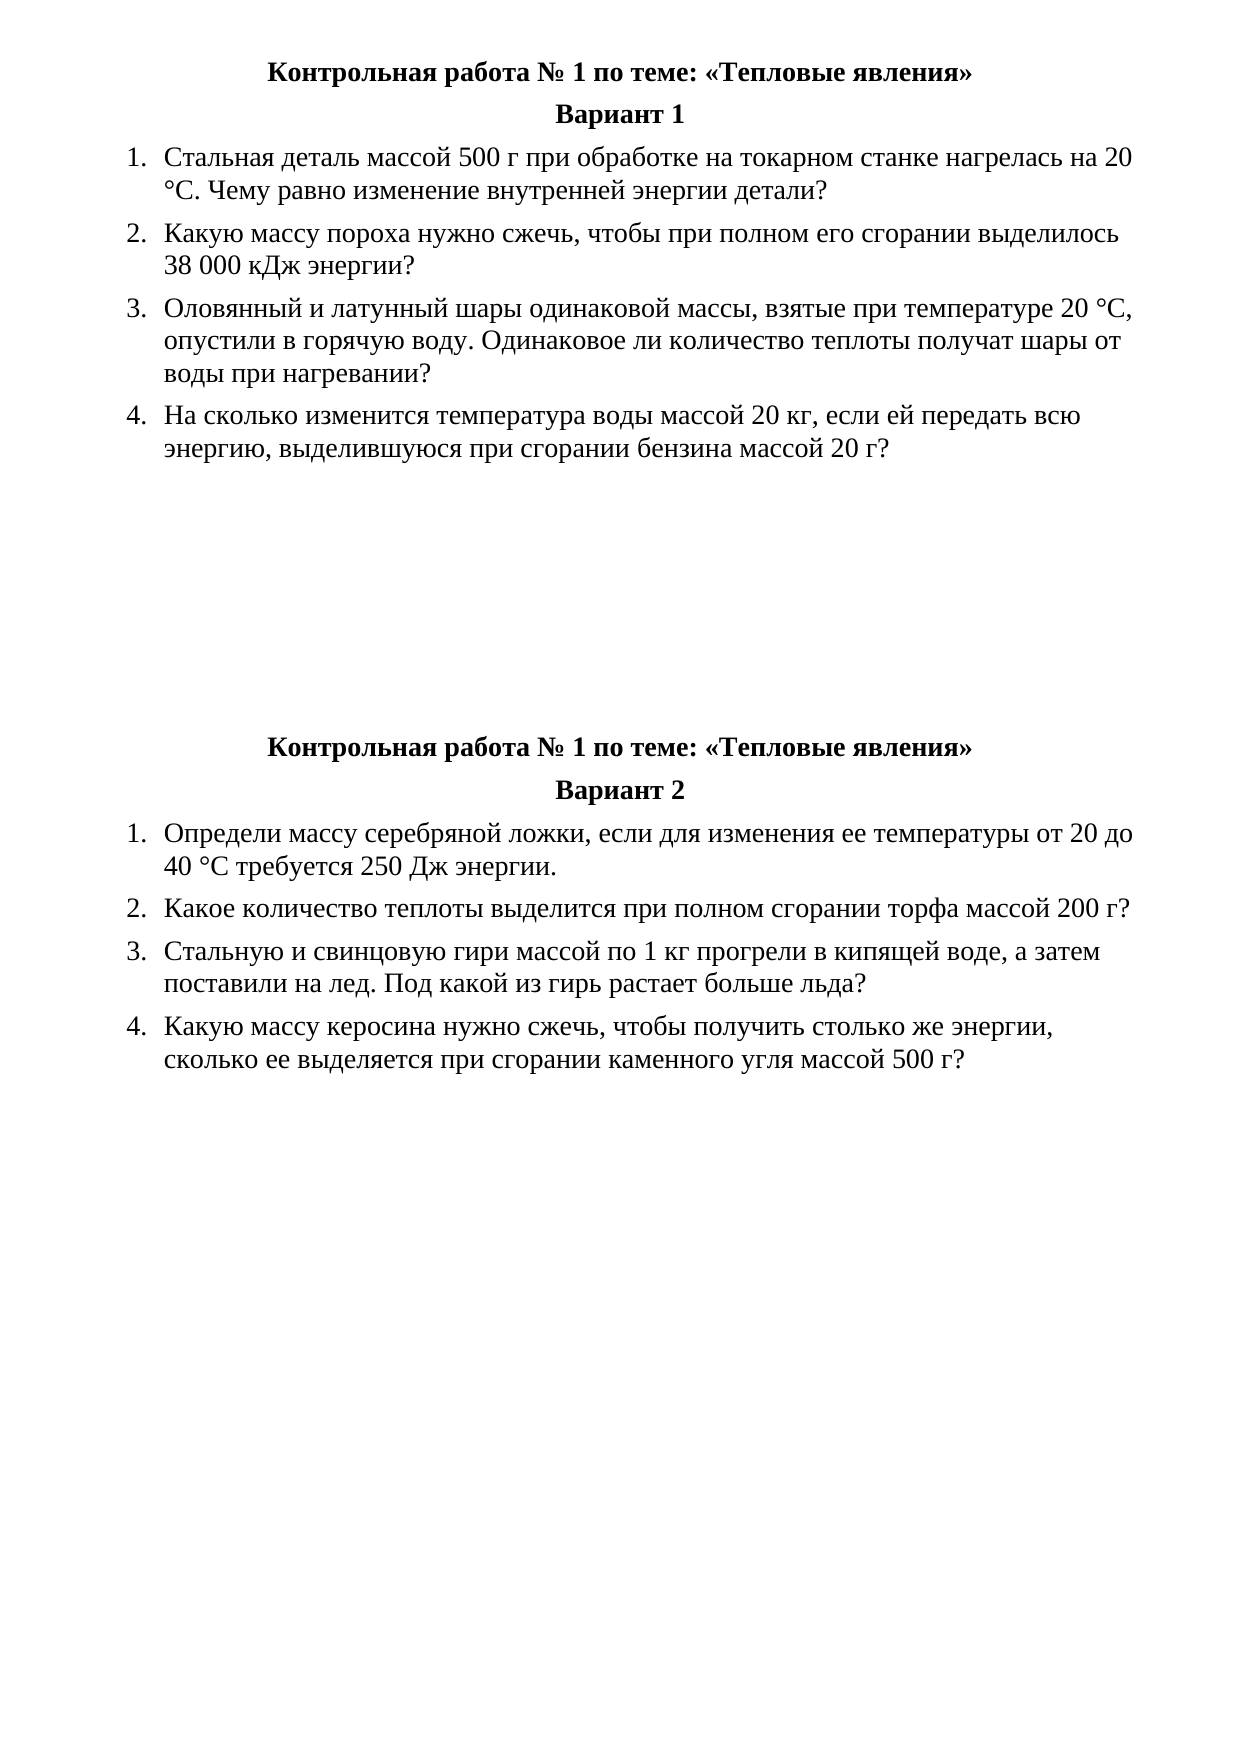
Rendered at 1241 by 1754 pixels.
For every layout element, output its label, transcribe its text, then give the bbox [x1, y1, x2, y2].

list Какую массу пороха нужно сжечь, чтобы при полном его сгорании выделилось 38 000 кДж энергии? [126, 216, 1152, 280]
list Оловянный и латунный шары одинаковой массы, взятые при температуре 20 °С, опустили в горячую воду. Одинаковое ли количество теплоты получат шары от воды при нагревании? [126, 291, 1152, 388]
list Стальная деталь массой 500 г при обработке на токарном станке нагрелась на 20 °С. Чему равно изменение внутренней энергии детали? [126, 140, 1152, 205]
text Вариант 2 [89, 773, 1152, 806]
list Определи массу серебряной ложки, если для изменения ее температуры от 20 до 40 °С требуется 250 Дж энергии. [126, 816, 1152, 881]
text Контрольная работа № 1 по теме: «Тепловые явления» [89, 55, 1152, 87]
list Какую массу керосина нужно сжечь, чтобы получить столько же энергии, сколько ее выделяется при сгорании каменного угля массой 500 г? [126, 1009, 1152, 1074]
list Какое количество теплоты выделится при полном сгорании торфа массой 200 г? [126, 891, 1152, 924]
text Контрольная работа № 1 по теме: «Тепловые явления» [89, 731, 1152, 763]
text Вариант 1 [89, 98, 1152, 130]
list Стальную и свинцовую гири массой по 1 кг прогрели в кипящей воде, а затем поставили на лед. Под какой из гирь растает больше льда? [126, 934, 1152, 999]
list На сколько изменится температура воды массой 20 кг, если ей передать всю энергию, выделившуюся при сгорании бензина массой 20 г? [126, 398, 1152, 463]
